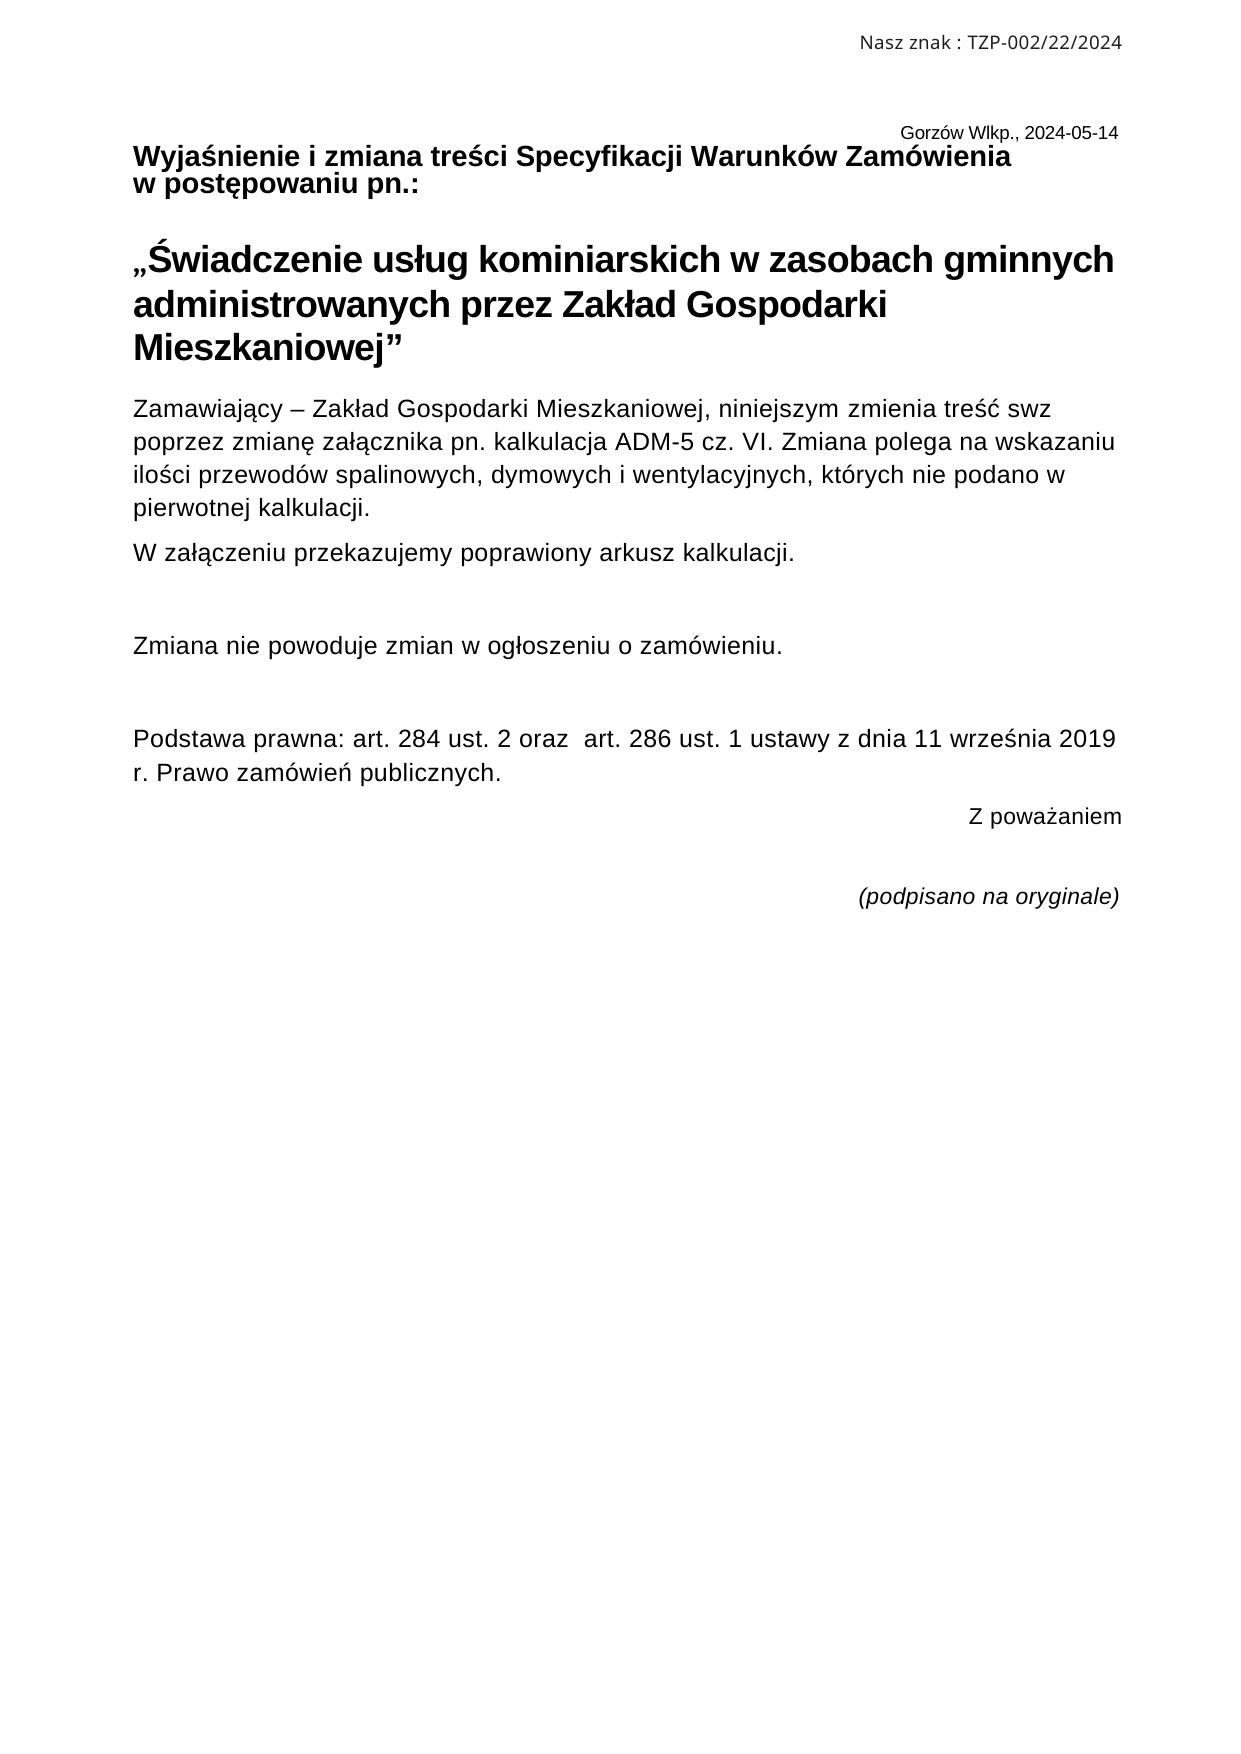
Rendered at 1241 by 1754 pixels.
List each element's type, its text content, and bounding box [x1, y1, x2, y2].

text Zmiana nie powoduje zmian w ogłoszeniu o zamówieniu. [133, 631, 1122, 660]
text (podpisano na oryginale) [797, 883, 1122, 909]
text W załączeniu przekazujemy poprawiony arkusz kalkulacji. [133, 538, 1122, 567]
text Podstawa prawna: art. 284 ust. 2 oraz art. 286 ust. 1 ustawy z dnia 11 września 2019 r. Prawo zamówień publicznych. [133, 724, 1122, 786]
text Z poważaniem [797, 803, 1122, 829]
text Gorzów Wlkp., 2024-05-14 [133, 118, 1119, 145]
title „Świadczenie usług kominiarskich w zasobach gminnych administrowanych przez Zakład Gospodarki Mieszkaniowej” [133, 237, 1122, 369]
text Wyjaśnienie i zmiana treści Specyfikacji Warunków Zamówienia w postępowaniu pn.: [133, 145, 1119, 199]
text Zamawiający – Zakład Gospodarki Mieszkaniowej, niniejszym zmienia treść swz poprzez zmianę załącznika pn. kalkulacja ADM-5 cz. VI. Zmiana polega na wskazaniu ilości przewodów spalinowych, dymowych i wentylacyjnych, których nie podano w pierwotnej kalkulacji. [133, 394, 1122, 521]
